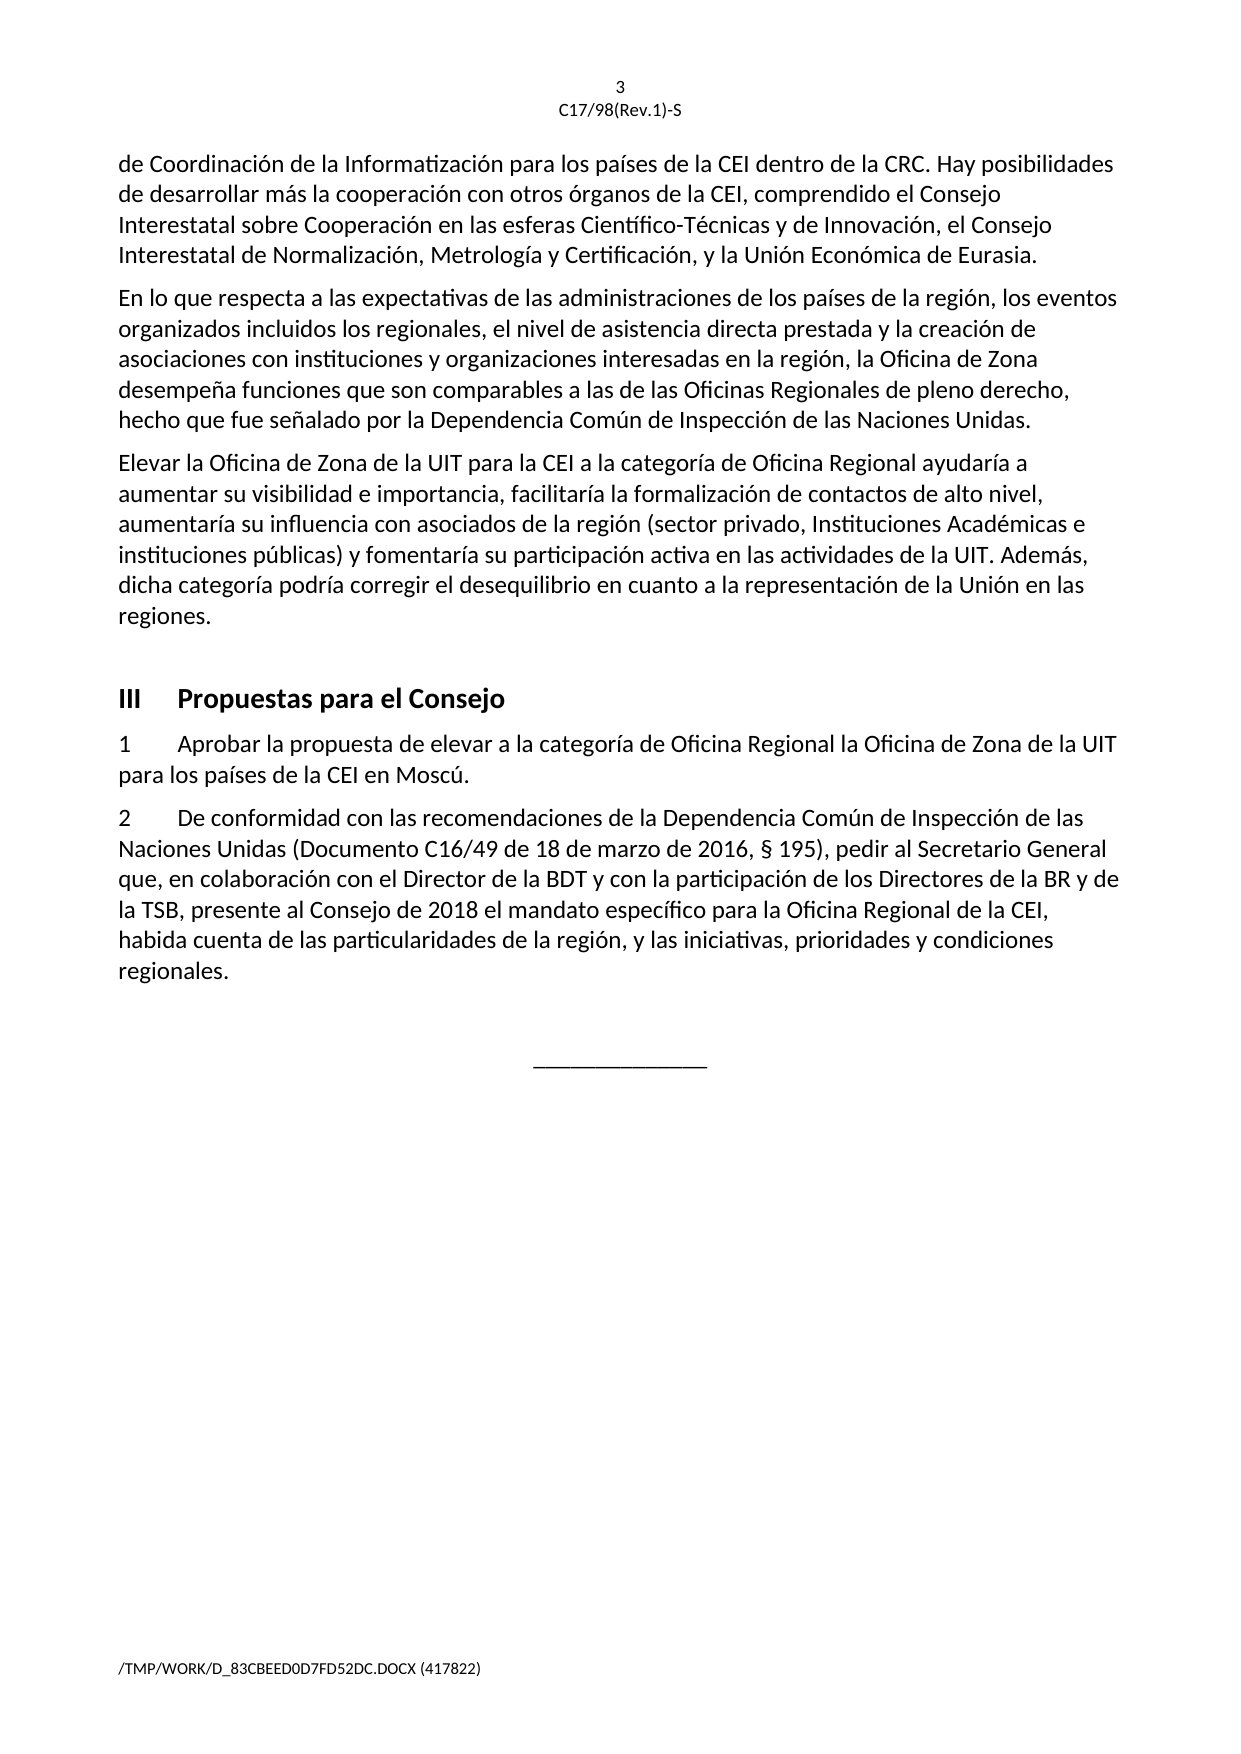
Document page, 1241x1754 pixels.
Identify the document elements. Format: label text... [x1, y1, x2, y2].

text Elevar la Oficina de Zona de la UIT para la CEI a la categoría de Oficina Regional ayudaría a aumentar su visibilidad e importancia, facilitaría la formalización de contactos de alto nivel, aumentaría su influencia con asociados de la región (sector privado, Instituciones Académicas e instituciones públicas) y fomentaría su participación activa en las actividades de la UIT. Además, dicha categoría podría corregir el desequilibrio en cuanto a la representación de la Unión en las regiones. [118, 447, 1122, 631]
text 1 Aprobar la propuesta de elevar a la categoría de Oficina Regional la Oficina de Zona de la UIT para los países de la CEI en Moscú. [118, 729, 1122, 790]
subtitle III Propuestas para el Consejo [118, 681, 1122, 716]
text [118, 148, 1122, 270]
text En lo que respecta a las expectativas de las administraciones de los países de la región, los eventos organizados incluidos los regionales, el nivel de asistencia directa prestada y la creación de asociaciones con instituciones y organizaciones interesadas en la región, la Oficina de Zona desempeña funciones que son comparables a las de las Oficinas Regionales de pleno derecho, hecho que fue señalado por la Dependencia Común de Inspección de las Naciones Unidas. [118, 282, 1122, 435]
text 2 De conformidad con las recomendaciones de la Dependencia Común de Inspección de las Naciones Unidas (Documento C16/49 de 18 de marzo de 2016, § 195), pedir al Secretario General que, en colaboración con el Director de la BDT y con la participación de los Directores de la BR y de la TSB, presente al Consejo de 2018 el mandato específico para la Oficina Regional de la CEI, habida cuenta de las particularidades de la región, y las iniciativas, prioridades y condiciones regionales. [118, 802, 1122, 985]
text ______________ [118, 1041, 1122, 1071]
